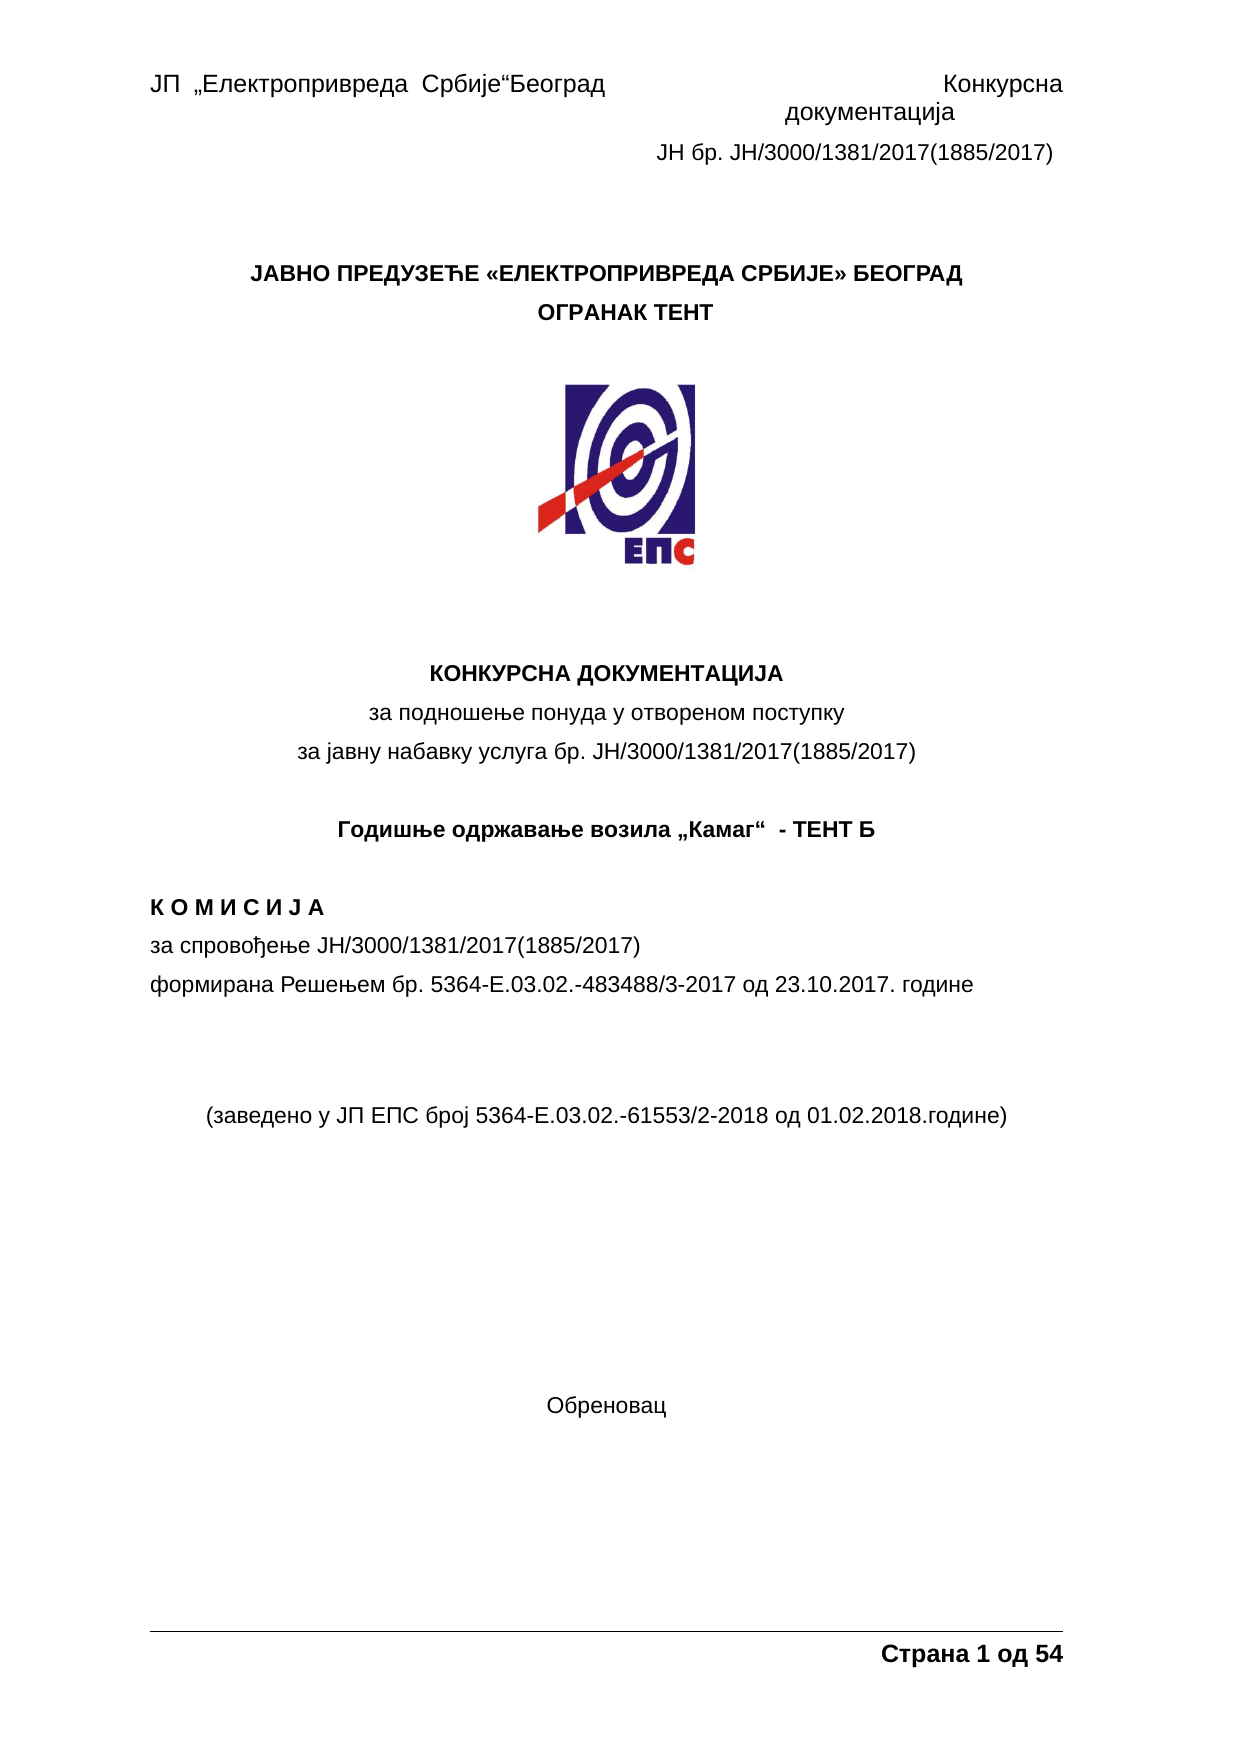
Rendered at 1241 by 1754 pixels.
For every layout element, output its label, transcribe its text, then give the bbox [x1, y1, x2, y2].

text за подношење понуда у отвореном поступку [150, 699, 1063, 726]
text ЈАВНО ПРЕДУЗЕЋЕ «ЕЛЕКТРОПРИВРЕДА СРБИЈЕ» БЕОГРАД [150, 260, 1063, 286]
text Годишње одржавање возила „Камаг“ - ТЕНТ Б [150, 816, 1063, 842]
text (заведено у ЈП ЕПС број 5364-E.03.02.-61553/2-2018 од 01.02.2018.године) [150, 1102, 1063, 1128]
picture [518, 373, 716, 583]
text КОНКУРСНА ДОКУМЕНТАЦИЈА [150, 660, 1063, 687]
text К О М И С И Ј А [150, 893, 1063, 920]
text Обреновац [150, 1392, 1063, 1418]
text формирана Решењем бр. 5364-E.03.02.-483488/3-2017 од 23.10.2017. године [150, 971, 1063, 998]
text за спровођење ЈН/3000/1381/2017(1885/2017) [150, 932, 1063, 959]
text ОГРАНАК ТЕНТ [150, 299, 1063, 325]
text за јавну набавку услуга бр. ЈН/3000/1381/2017(1885/2017) [150, 738, 1063, 764]
